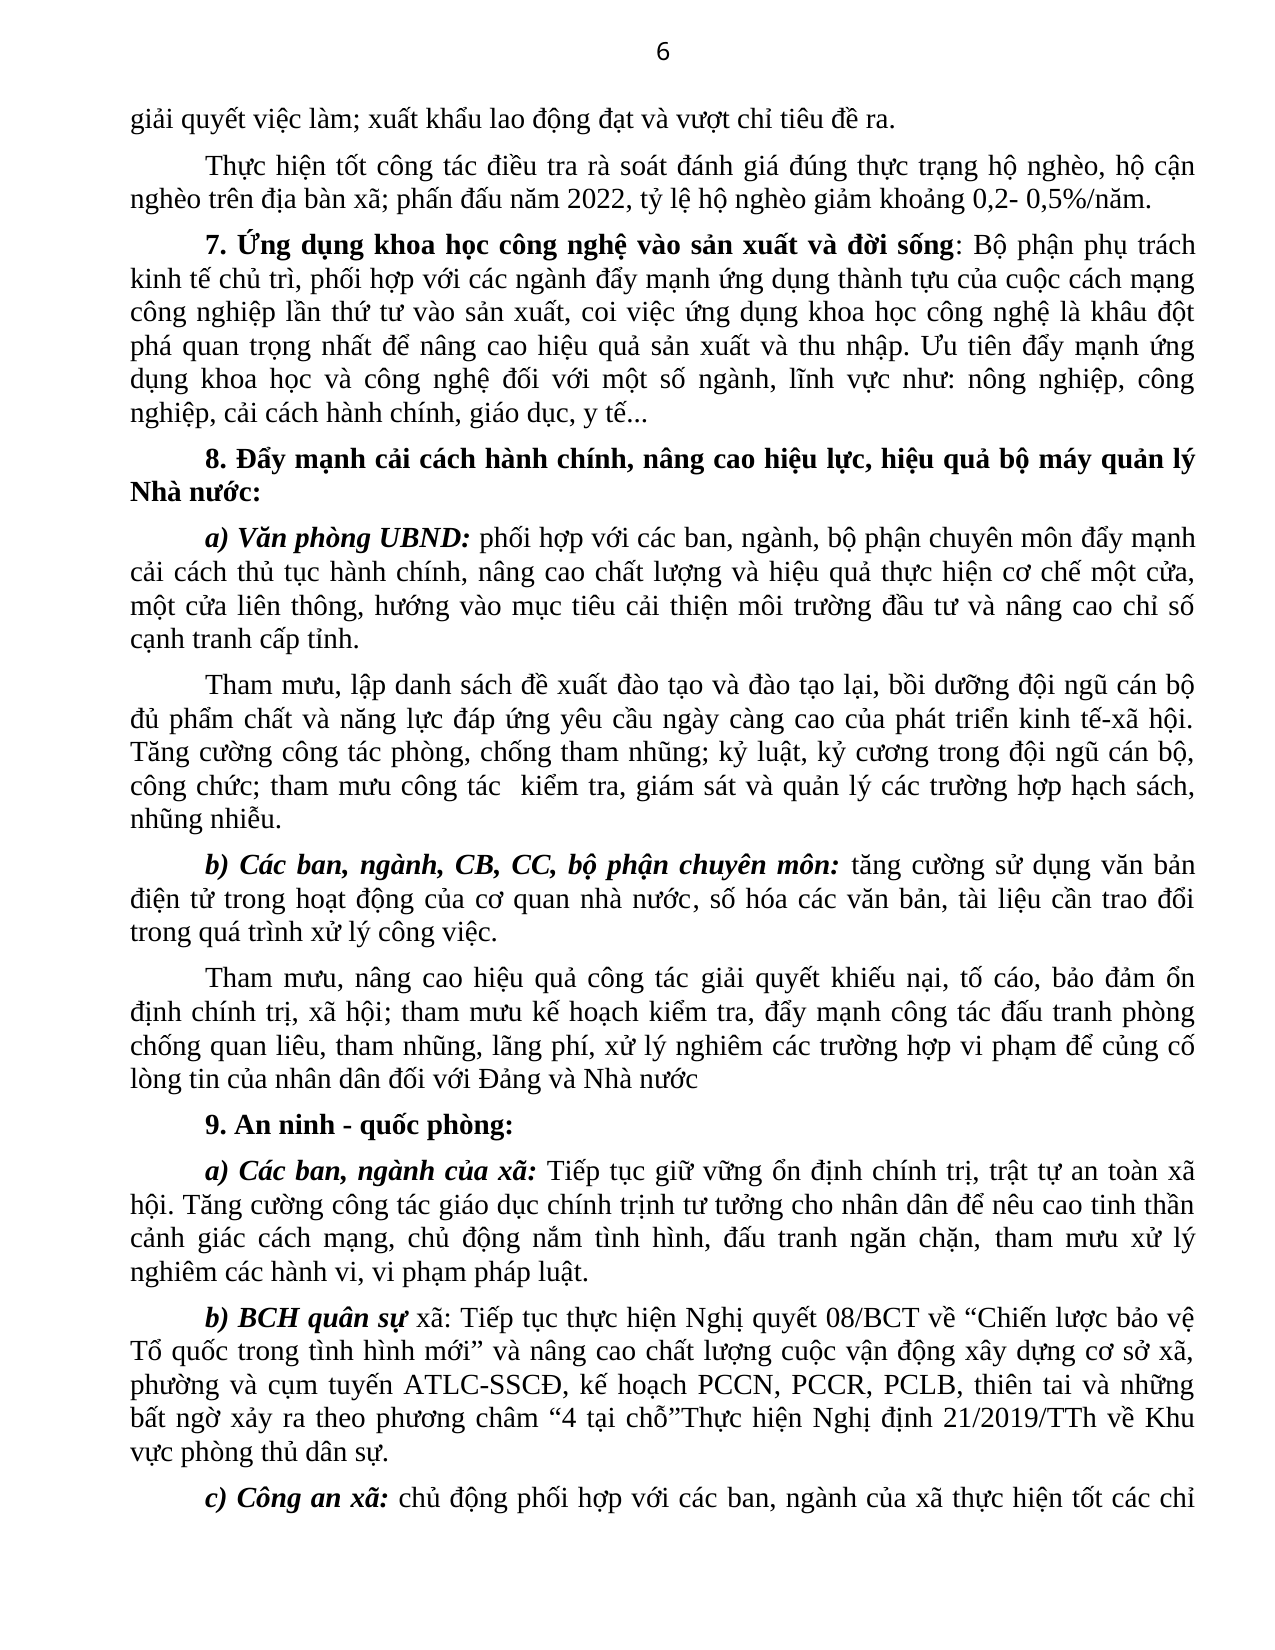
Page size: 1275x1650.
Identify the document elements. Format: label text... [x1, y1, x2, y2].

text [130, 1481, 1196, 1514]
text a) Văn phòng UBND: phối hợp với các ban, ngành, bộ phận chuyên môn đẩy mạnh cải cách thủ tục hành chính, nâng cao chất lượng và hiệu quả thực hiện cơ chế một cửa, một cửa liên thông, hướng vào mục tiêu cải thiện môi trường đầu tư và nâng cao chỉ số cạnh tranh cấp tỉnh. [130, 521, 1196, 655]
text Tham mưu, lập danh sách đề xuất đào tạo và đào tạo lại, bồi dưỡng đội ngũ cán bộ đủ phẩm chất và năng lực đáp ứng yêu cầu ngày càng cao của phát triển kinh tế-xã hội. Tăng cường công tác phòng, chống tham nhũng; kỷ luật, kỷ cương trong đội ngũ cán bộ, công chức; tham mưu công tác kiểm tra, giám sát và quản lý các trường hợp hạch sách, nhũng nhiễu. [130, 668, 1196, 836]
text Thực hiện tốt công tác điều tra rà soát đánh giá đúng thực trạng hộ nghèo, hộ cận nghèo trên địa bàn xã; phấn đấu năm 2022, tỷ lệ hộ nghèo giảm khoảng 0,2- 0,5%/năm. [130, 148, 1196, 215]
text 9. An ninh - quốc phòng: [130, 1108, 1196, 1141]
text a) Các ban, ngành của xã: Tiếp tục giữ vững ổn định chính trị, trật tự an toàn xã hội. Tăng cường công tác giáo dục chính trịnh tư tưởng cho nhân dân để nêu cao tinh thần cảnh giác cách mạng, chủ động nắm tình hình, đấu tranh ngăn chặn, tham mưu xử lý nghiêm các hành vi, vi phạm pháp luật. [130, 1154, 1196, 1288]
text 8. Đẩy mạnh cải cách hành chính, nâng cao hiệu lực, hiệu quả bộ máy quản lý Nhà nước: [130, 442, 1196, 509]
text b) BCH quân sự xã: Tiếp tục thực hiện Nghị quyết 08/BCT về “Chiến lược bảo vệ Tổ quốc trong tình hình mới” và nâng cao chất lượng cuộc vận động xây dựng cơ sở xã, phường và cụm tuyến ATLC-SSCĐ, kế hoạch PCCN, PCCR, PCLB, thiên tai và những bất ngờ xảy ra theo phương châm “4 tại chỗ”Thực hiện Nghị định 21/2019/TTh về Khu vực phòng thủ dân sự. [130, 1301, 1196, 1468]
text 7. Ứng dụng khoa học công nghệ vào sản xuất và đời sống: Bộ phận phụ trách kinh tế chủ trì, phối hợp với các ngành đẩy mạnh ứng dụng thành tựu của cuộc cách mạng công nghiệp lần thứ tư vào sản xuất, coi việc ứng dụng khoa học công nghệ là khâu đột phá quan trọng nhất để nâng cao hiệu quả sản xuất và thu nhập. Ưu tiên đẩy mạnh ứng dụng khoa học và công nghệ đối với một số ngành, lĩnh vực như: nông nghiệp, công nghiệp, cải cách hành chính, giáo dục, y tế... [130, 228, 1196, 429]
text b) Các ban, ngành, CB, CC, bộ phận chuyên môn: tăng cường sử dụng văn bản điện tử trong hoạt động của cơ quan nhà nước, số hóa các văn bản, tài liệu cần trao đổi trong quá trình xử lý công việc. [130, 848, 1196, 949]
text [130, 102, 1196, 136]
text Tham mưu, nâng cao hiệu quả công tác giải quyết khiếu nại, tố cáo, bảo đảm ổn định chính trị, xã hội; tham mưu kế hoạch kiểm tra, đẩy mạnh công tác đấu tranh phòng chống quan liêu, tham nhũng, lãng phí, xử lý nghiêm các trường hợp vi phạm để củng cố lòng tin của nhân dân đối với Đảng và Nhà nước [130, 961, 1196, 1095]
